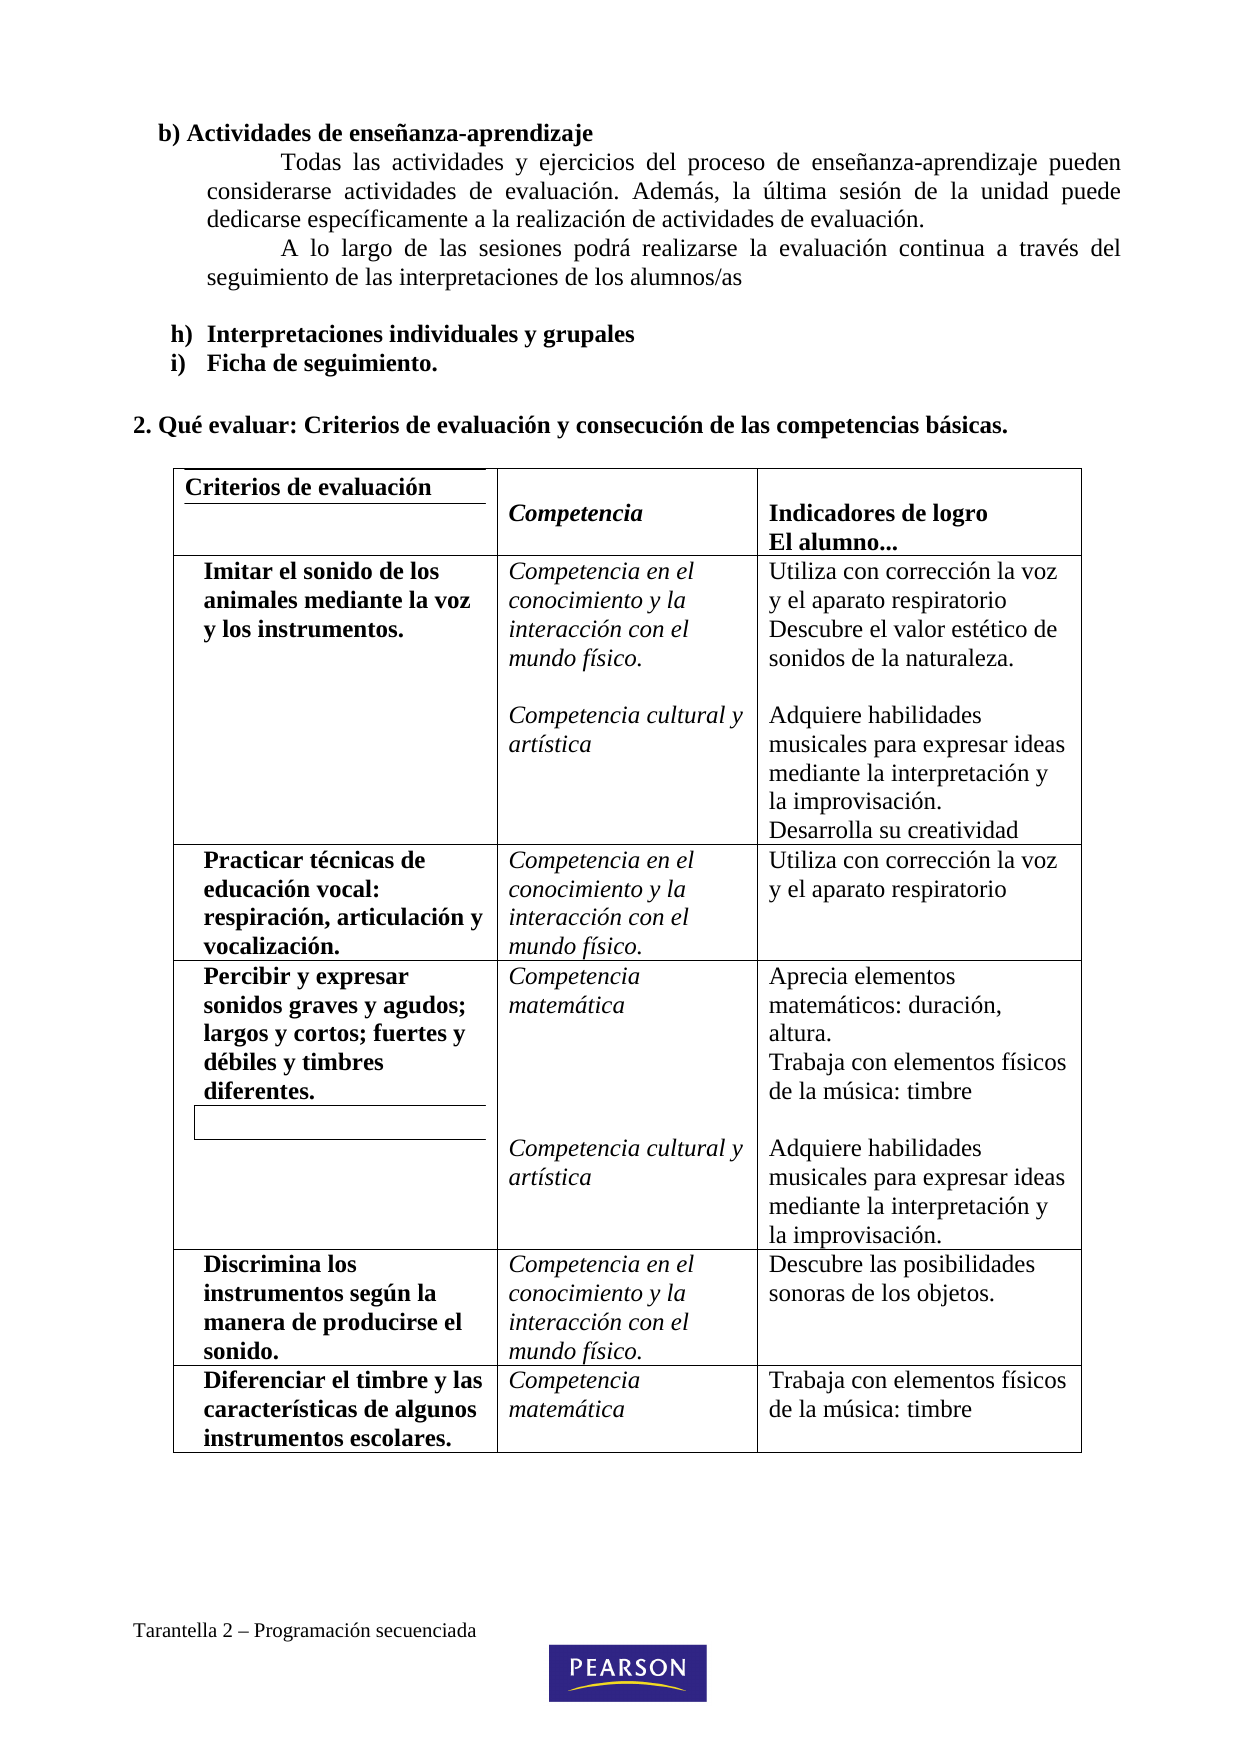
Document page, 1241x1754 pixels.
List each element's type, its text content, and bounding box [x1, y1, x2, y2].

table_cell Descubre las posibilidades sonoras de los objetos. [758, 1250, 1081, 1364]
text A lo largo de las sesiones podrá realizarse la evaluación continua a través del seguimiento de las interpretaciones de los alumnos/as [207, 233, 1122, 291]
list Interpretaciones individuales y grupales [170, 319, 1122, 348]
table_cell Competencia matemática Competencia cultural y artística [498, 961, 757, 1248]
table_cell Practicar técnicas de educación vocal: respiración, articulación y vocalización. [174, 845, 497, 960]
table_cell Competencia en el conocimiento y la interacción con el mundo físico. Competencia cultural y artística [498, 556, 757, 844]
text Todas las actividades y ejercicios del proceso de enseñanza-aprendizaje pueden considerarse actividades de evaluación. Además, la última sesión de la unidad puede dedicarse específicamente a la realización de actividades de evaluación. [207, 147, 1122, 233]
list Ficha de seguimiento. [170, 348, 1122, 377]
table_cell Aprecia elementos matemáticos: duración, altura. Trabaja con elementos físicos de la música: timbre Adquiere habilidades musicales para expresar ideas mediante la interpretación y la improvisación. [758, 961, 1081, 1248]
table_cell Trabaja con elementos físicos de la música: timbre [758, 1366, 1081, 1452]
table_cell Diferenciar el timbre y las características de algunos instrumentos escolares. [174, 1366, 497, 1452]
text b) Actividades de enseñanza-aprendizaje [133, 118, 1122, 147]
table_header Criterios de evaluación [174, 469, 497, 555]
table_cell Competencia en el conocimiento y la interacción con el mundo físico. [498, 845, 757, 960]
table_cell Percibir y expresar sonidos graves y agudos; largos y cortos; fuertes y débiles y timbres diferentes. [174, 961, 497, 1248]
table_cell Utiliza con corrección la voz y el aparato respiratorio Descubre el valor estético de sonidos de la naturaleza. Adquiere habilidades musicales para expresar ideas mediante la interpretación y la improvisación. Desarrolla su creatividad [758, 556, 1081, 844]
table_cell Discrimina los instrumentos según la manera de producirse el sonido. [174, 1250, 497, 1364]
table_cell Utiliza con corrección la voz y el aparato respiratorio [758, 845, 1081, 960]
table_cell Competencia matemática [498, 1366, 757, 1452]
picture [543, 1641, 712, 1706]
table_cell Competencia en el conocimiento y la interacción con el mundo físico. [498, 1250, 757, 1364]
table_header Competencia [498, 469, 757, 555]
table_header Indicadores de logro El alumno... [758, 469, 1081, 555]
table_cell Imitar el sonido de los animales mediante la voz y los instrumentos. [174, 556, 497, 844]
text 2. Qué evaluar: Criterios de evaluación y consecución de las competencias básicas. [133, 411, 1122, 439]
